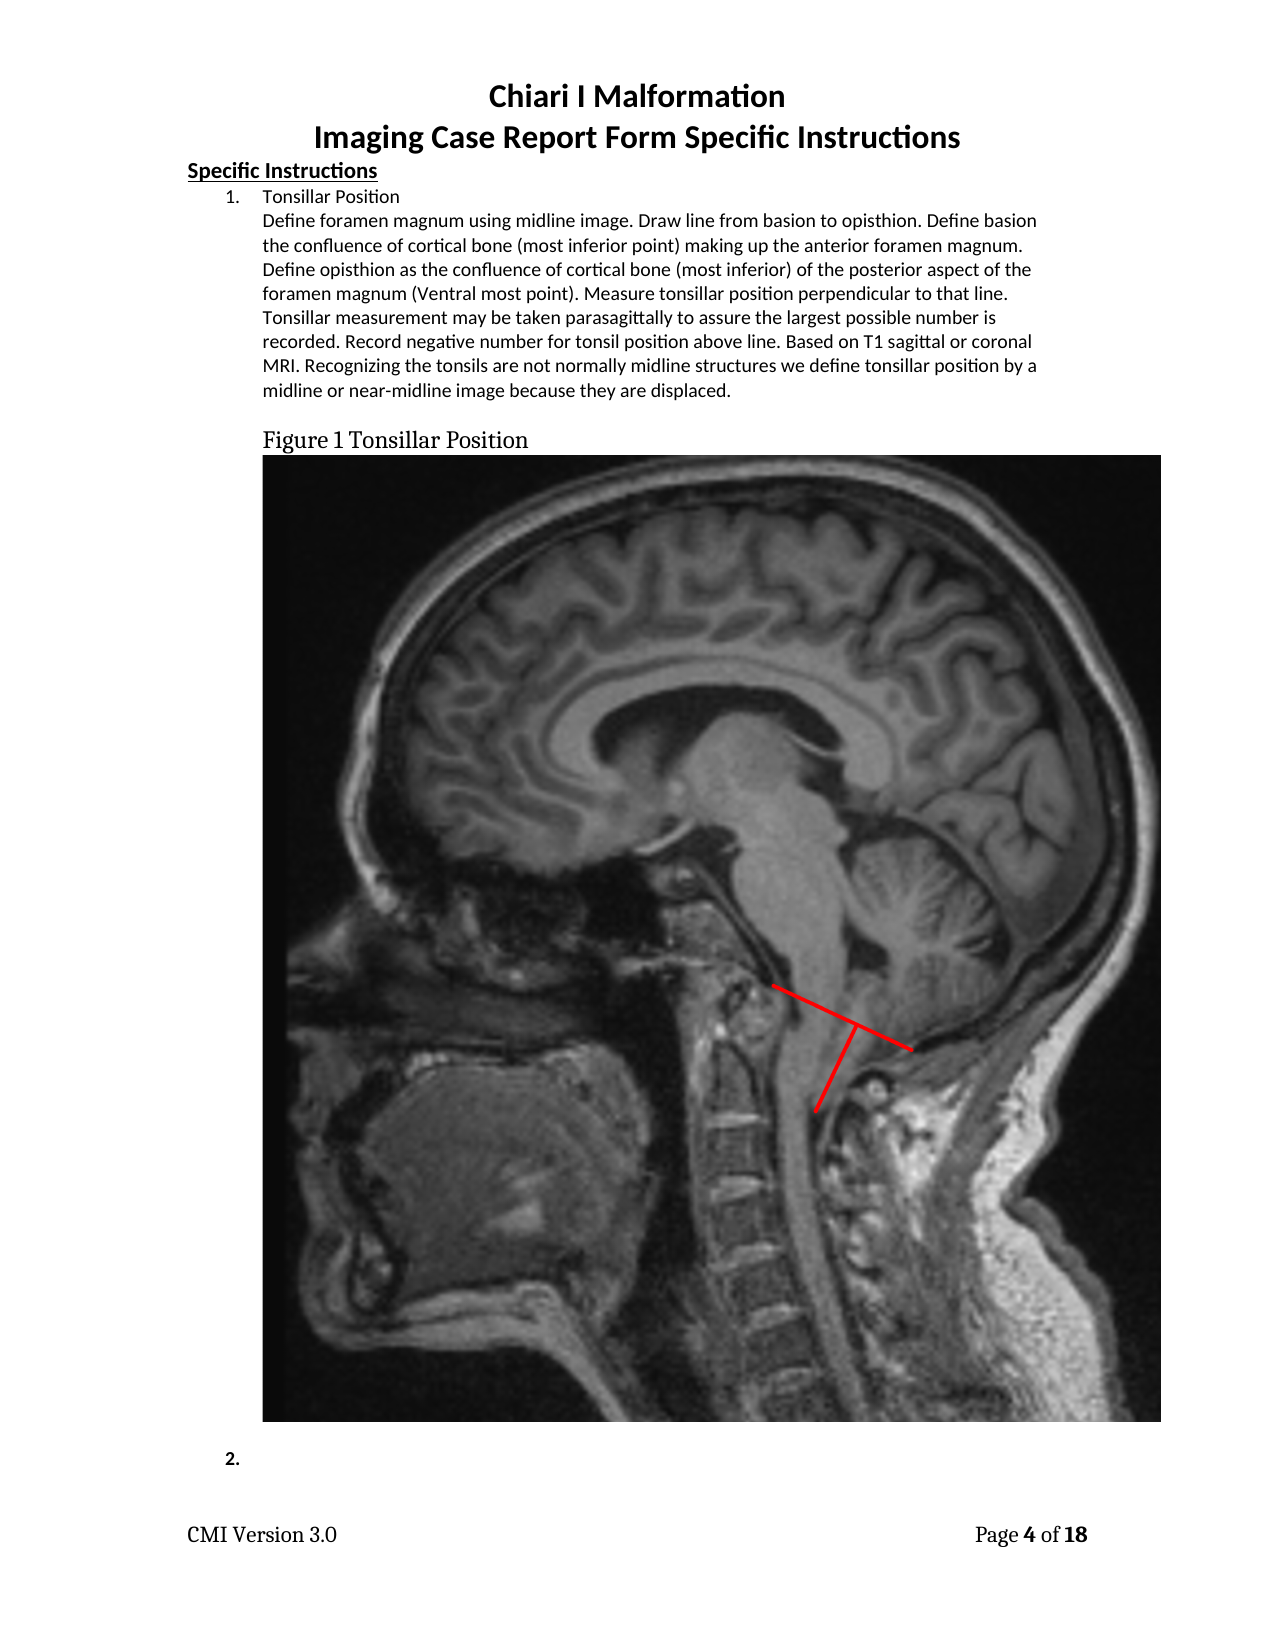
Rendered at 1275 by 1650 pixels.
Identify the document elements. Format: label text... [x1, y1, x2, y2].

subtitle Specific Instructions [187, 156, 1087, 184]
list Tonsillar Position [225, 184, 1069, 209]
list Define foramen magnum using midline image. Draw line from basion to opisthion. Define basion the confluence of cortical bone (most inferior point) making up the anterior foramen magnum. Define opisthion as the confluence of cortical bone (most inferior) of the posterior aspect of the foramen magnum (Ventral most point). Measure tonsillar position perpendicular to that line. Tonsillar measurement may be taken parasagittally to assure the largest possible number is recorded. Record negative number for tonsil position above line. Based on T1 sagittal or coronal MRI. Recognizing the tonsils are not normally midline structures we define tonsillar position by a midline or near-midline image because they are displaced. [262, 209, 1069, 402]
picture [262, 455, 1161, 1422]
